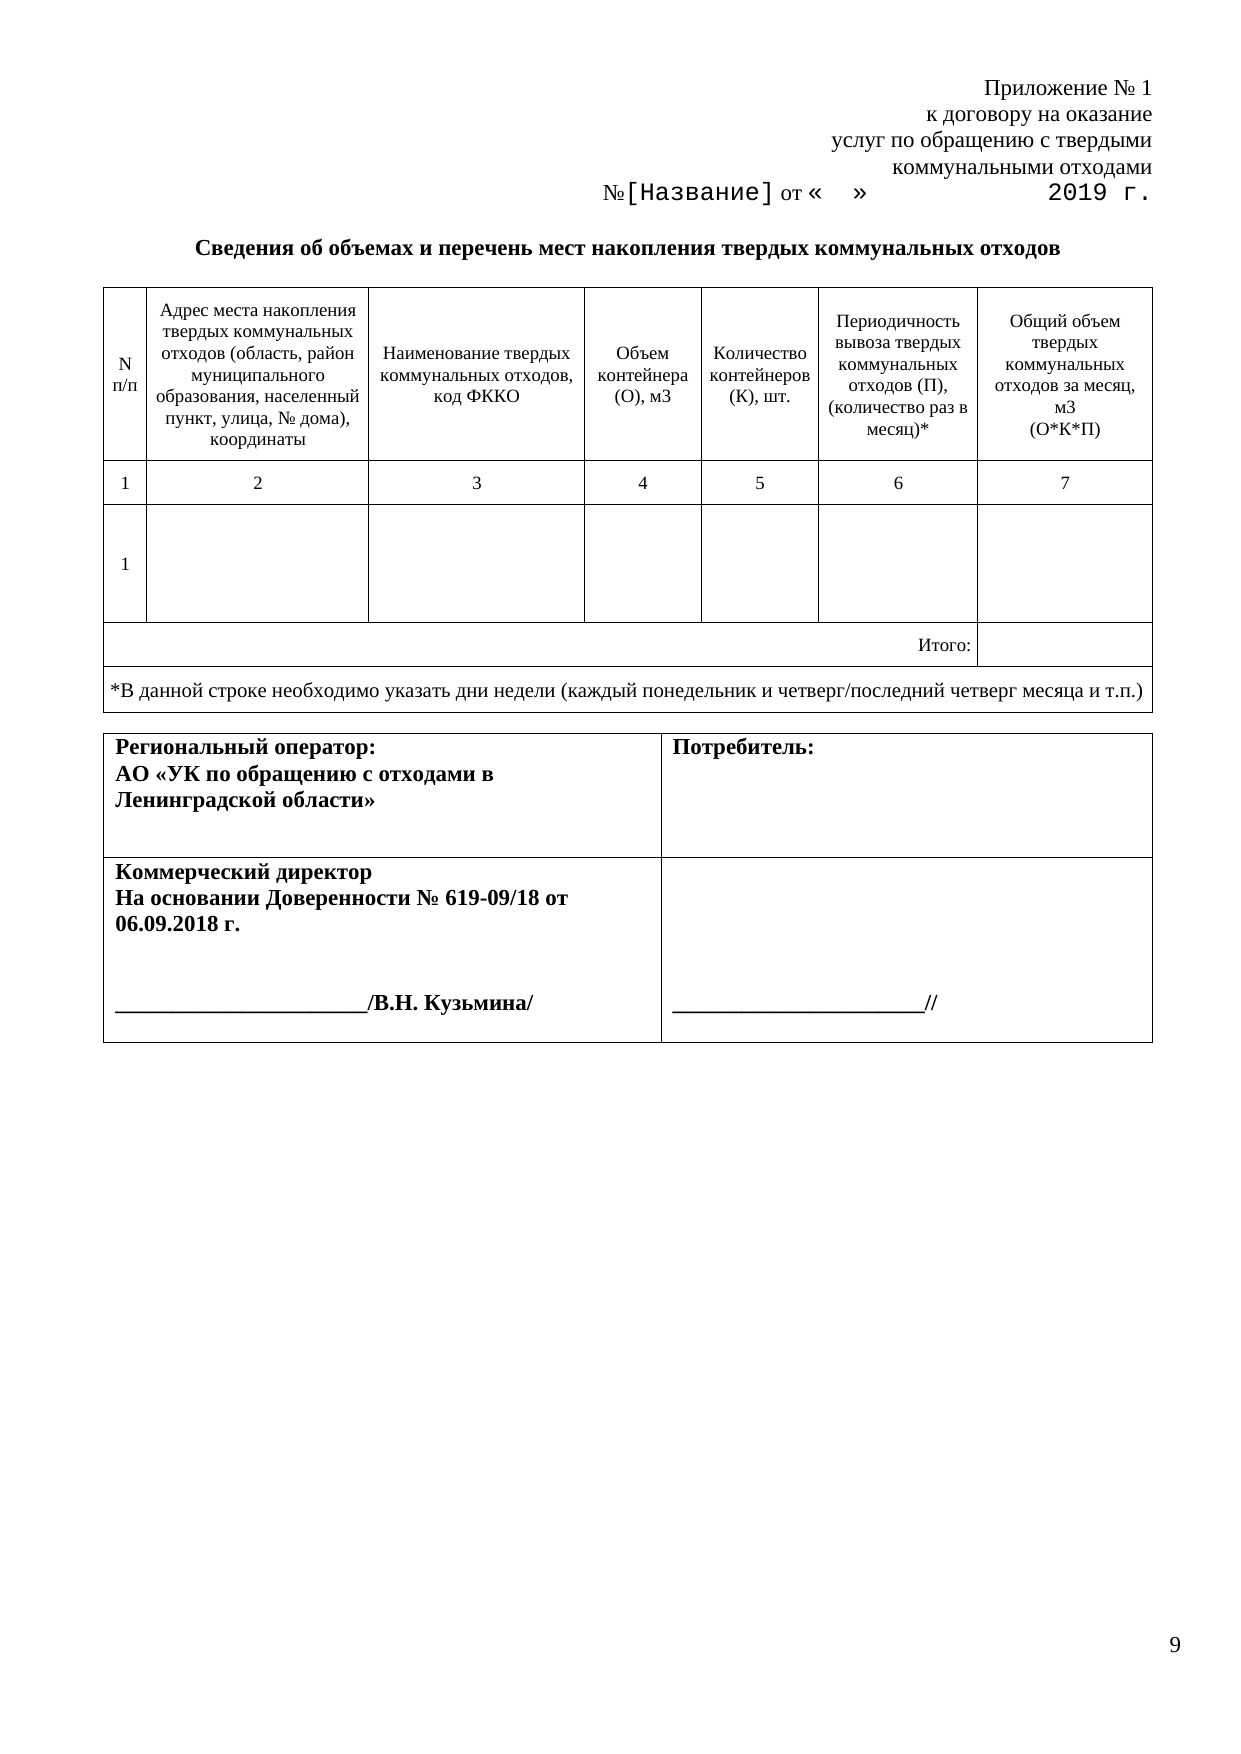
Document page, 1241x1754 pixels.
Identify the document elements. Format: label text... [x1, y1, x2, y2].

table_cell 1 [104, 461, 146, 504]
text № от [103, 179, 1152, 208]
table_cell Итого: [104, 623, 977, 666]
table_cell 6 [819, 461, 977, 504]
text Сведения об объемах и перечень мест накопления твердых коммунальных отходов [103, 234, 1152, 261]
table_header Адрес места накопления твердых коммунальных отходов (область, район муниципального образования, населенный пункт, улица, № дома), координаты [147, 288, 368, 460]
table_cell Коммерческий директор На основании Доверенности № 619-09/18 от 06.09.2018 г. ______________________/В.Н. Кузьмина/ [104, 858, 661, 1042]
table_cell 2 [147, 461, 368, 504]
table_cell [978, 505, 1152, 622]
text к договору на оказание [103, 100, 1152, 127]
table_header Объем контейнера (О), м3 [585, 288, 701, 460]
table_cell 7 [978, 461, 1152, 504]
table_cell 5 [702, 461, 818, 504]
table_cell [147, 505, 368, 622]
table_header Периодичность вывоза твердых коммунальных отходов (П), (количество раз в месяц)* [819, 288, 977, 460]
table_cell [585, 505, 701, 622]
table_header Количество контейнеров (К), шт. [702, 288, 818, 460]
table_header Региональный оператор: АО «УК по обращению с отходами в Ленинградской области» [104, 734, 661, 857]
text Приложение № 1 [103, 74, 1152, 100]
table_cell [978, 623, 1152, 666]
text услуг по обращению с твердыми [103, 127, 1152, 153]
table_cell ______________________// [662, 858, 1152, 1042]
table_cell 1 [104, 505, 146, 622]
table_cell [369, 505, 584, 622]
table_header N п/п [104, 288, 146, 460]
table_cell 3 [369, 461, 584, 504]
table_cell 4 [585, 461, 701, 504]
table_header Наименование твердых коммунальных отходов, код ФККО [369, 288, 584, 460]
table_cell [702, 505, 818, 622]
table_header Потребитель: [662, 734, 1152, 857]
text коммунальными отходами [103, 153, 1152, 179]
table_header Общий объем твердых коммунальных отходов за месяц, м3 (О*К*П) [978, 288, 1152, 460]
table_cell [819, 505, 977, 622]
table_cell *В данной строке необходимо указать дни недели (каждый понедельник и четверг/последний четверг месяца и т.п.) [104, 667, 1152, 712]
